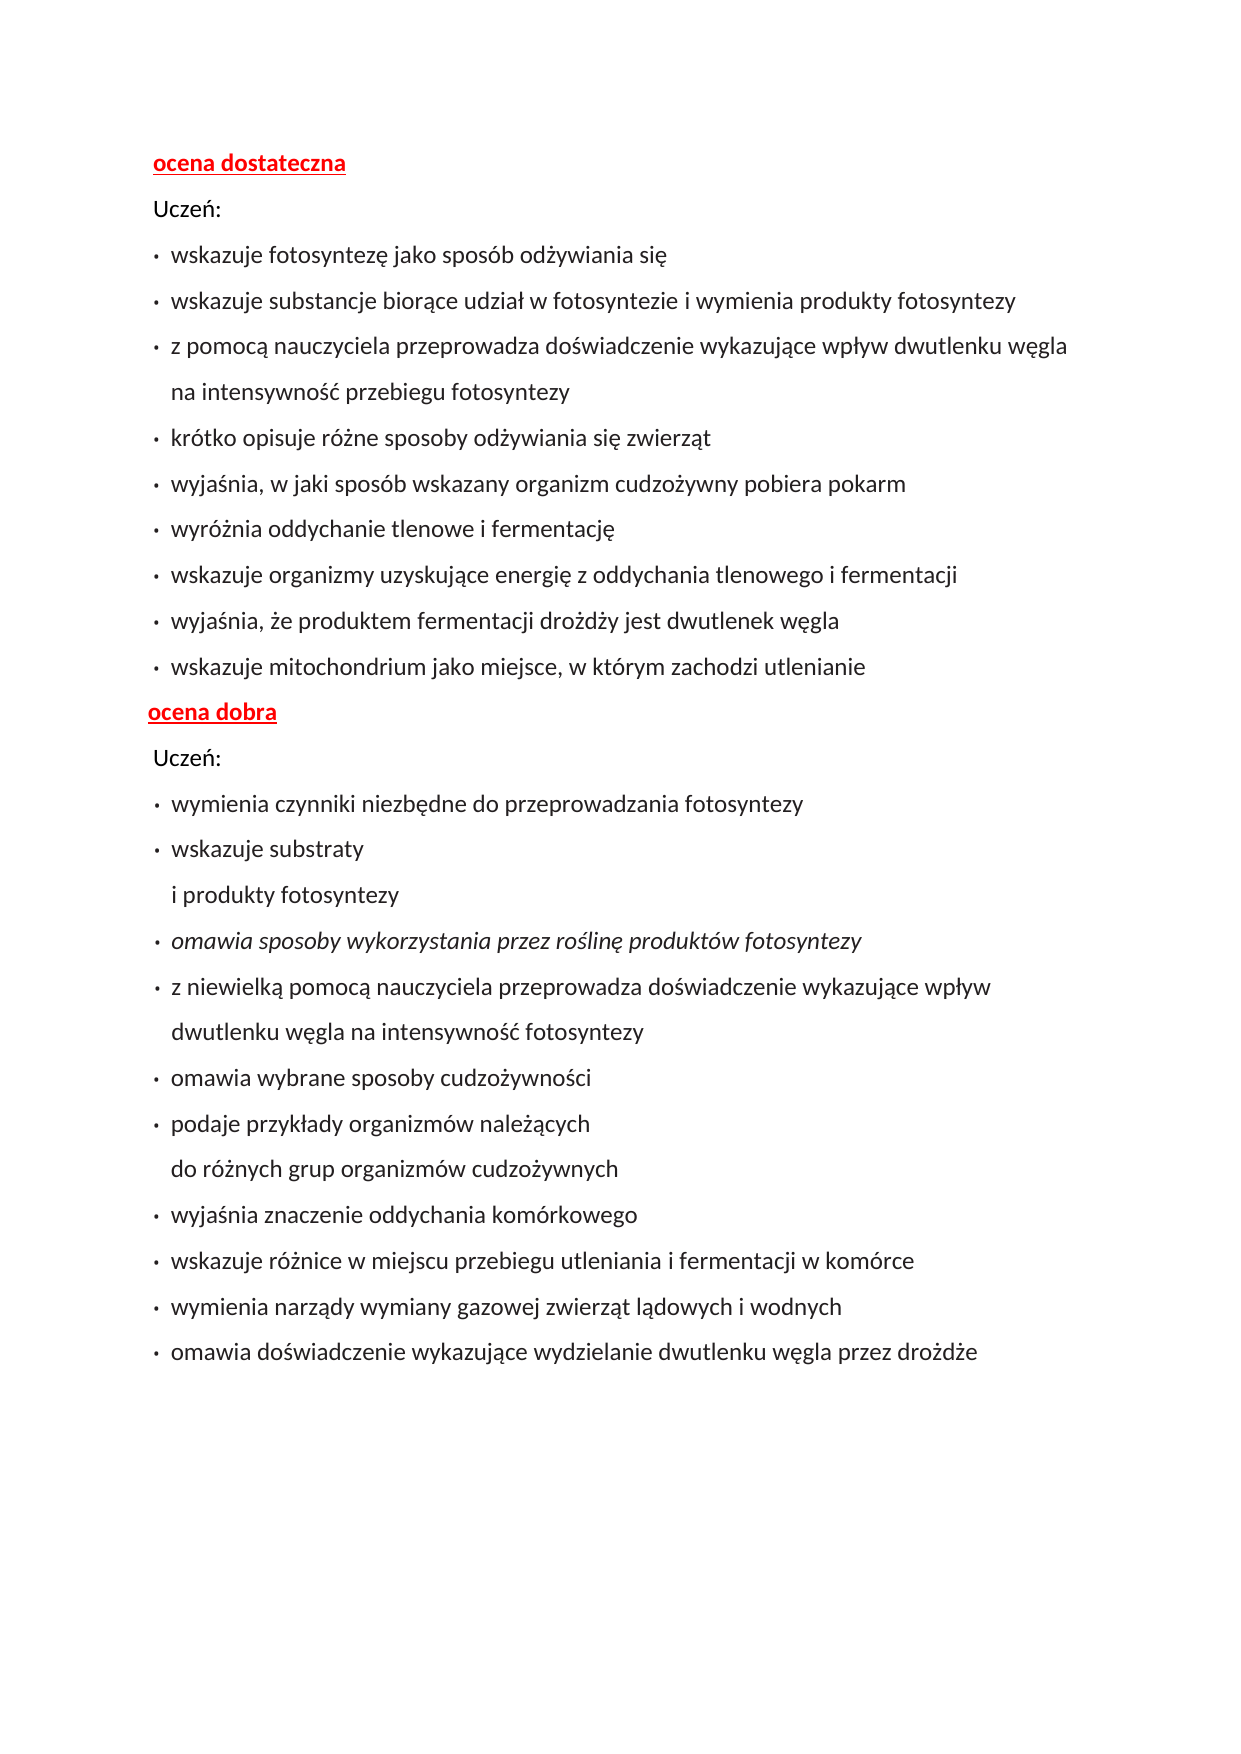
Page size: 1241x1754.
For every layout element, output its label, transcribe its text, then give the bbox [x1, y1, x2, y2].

text ocena dostateczna [153, 148, 1079, 178]
list krótko opisuje różne sposoby odżywiania się zwierząt [153, 422, 1079, 452]
list wskazuje substancje biorące udział w fotosyntezie i wymienia produkty fotosyntezy [153, 285, 1081, 315]
text i produkty fotosyntezy [171, 879, 1093, 910]
list ocena dobra [148, 696, 1093, 727]
text Uczeń: [153, 193, 1093, 224]
list wskazuje mitochondrium jako miejsce, w którym zachodzi utlenianie [153, 651, 1072, 681]
list omawia wybrane sposoby cudzożywności [153, 1062, 1065, 1093]
list wskazuje organizmy uzyskujące energię z oddychania tlenowego i fermentacji [153, 559, 1087, 590]
list wyjaśnia, w jaki sposób wskazany organizm cudzożywny pobiera pokarm [153, 468, 1072, 498]
text Uczeń: [153, 742, 1093, 773]
list wyróżnia oddychanie tlenowe i fermentację [153, 513, 1072, 544]
list z pomocą nauczyciela przeprowadza doświadczenie wykazujące wpływ dwutlenku węgla na intensywność przebiegu fotosyntezy [153, 331, 1072, 407]
list wymienia czynniki niezbędne do przeprowadzania fotosyntezy [153, 788, 1087, 818]
list wymienia narządy wymiany gazowej zwierząt lądowych i wodnych [153, 1291, 1077, 1321]
list wskazuje substraty [153, 833, 1093, 864]
list omawia sposoby wykorzystania przez roślinę produktów fotosyntezy [153, 925, 1065, 956]
list omawia doświadczenie wykazujące wydzielanie dwutlenku węgla przez drożdże [153, 1337, 1077, 1367]
list wyjaśnia znaczenie oddychania komórkowego [153, 1199, 1073, 1230]
list z niewielką pomocą nauczyciela przeprowadza doświadczenie wykazujące wpływ dwutlenku węgla na intensywność fotosyntezy [153, 971, 1065, 1047]
list wskazuje fotosyntezę jako sposób odżywiania się [153, 239, 1067, 269]
list podaje przykłady organizmów należących do różnych grup organizmów cudzożywnych [153, 1108, 1079, 1184]
list wskazuje różnice w miejscu przebiegu utleniania i fermentacji w komórce [153, 1245, 1093, 1276]
list wyjaśnia, że produktem fermentacji drożdży jest dwutlenek węgla [153, 605, 1072, 635]
